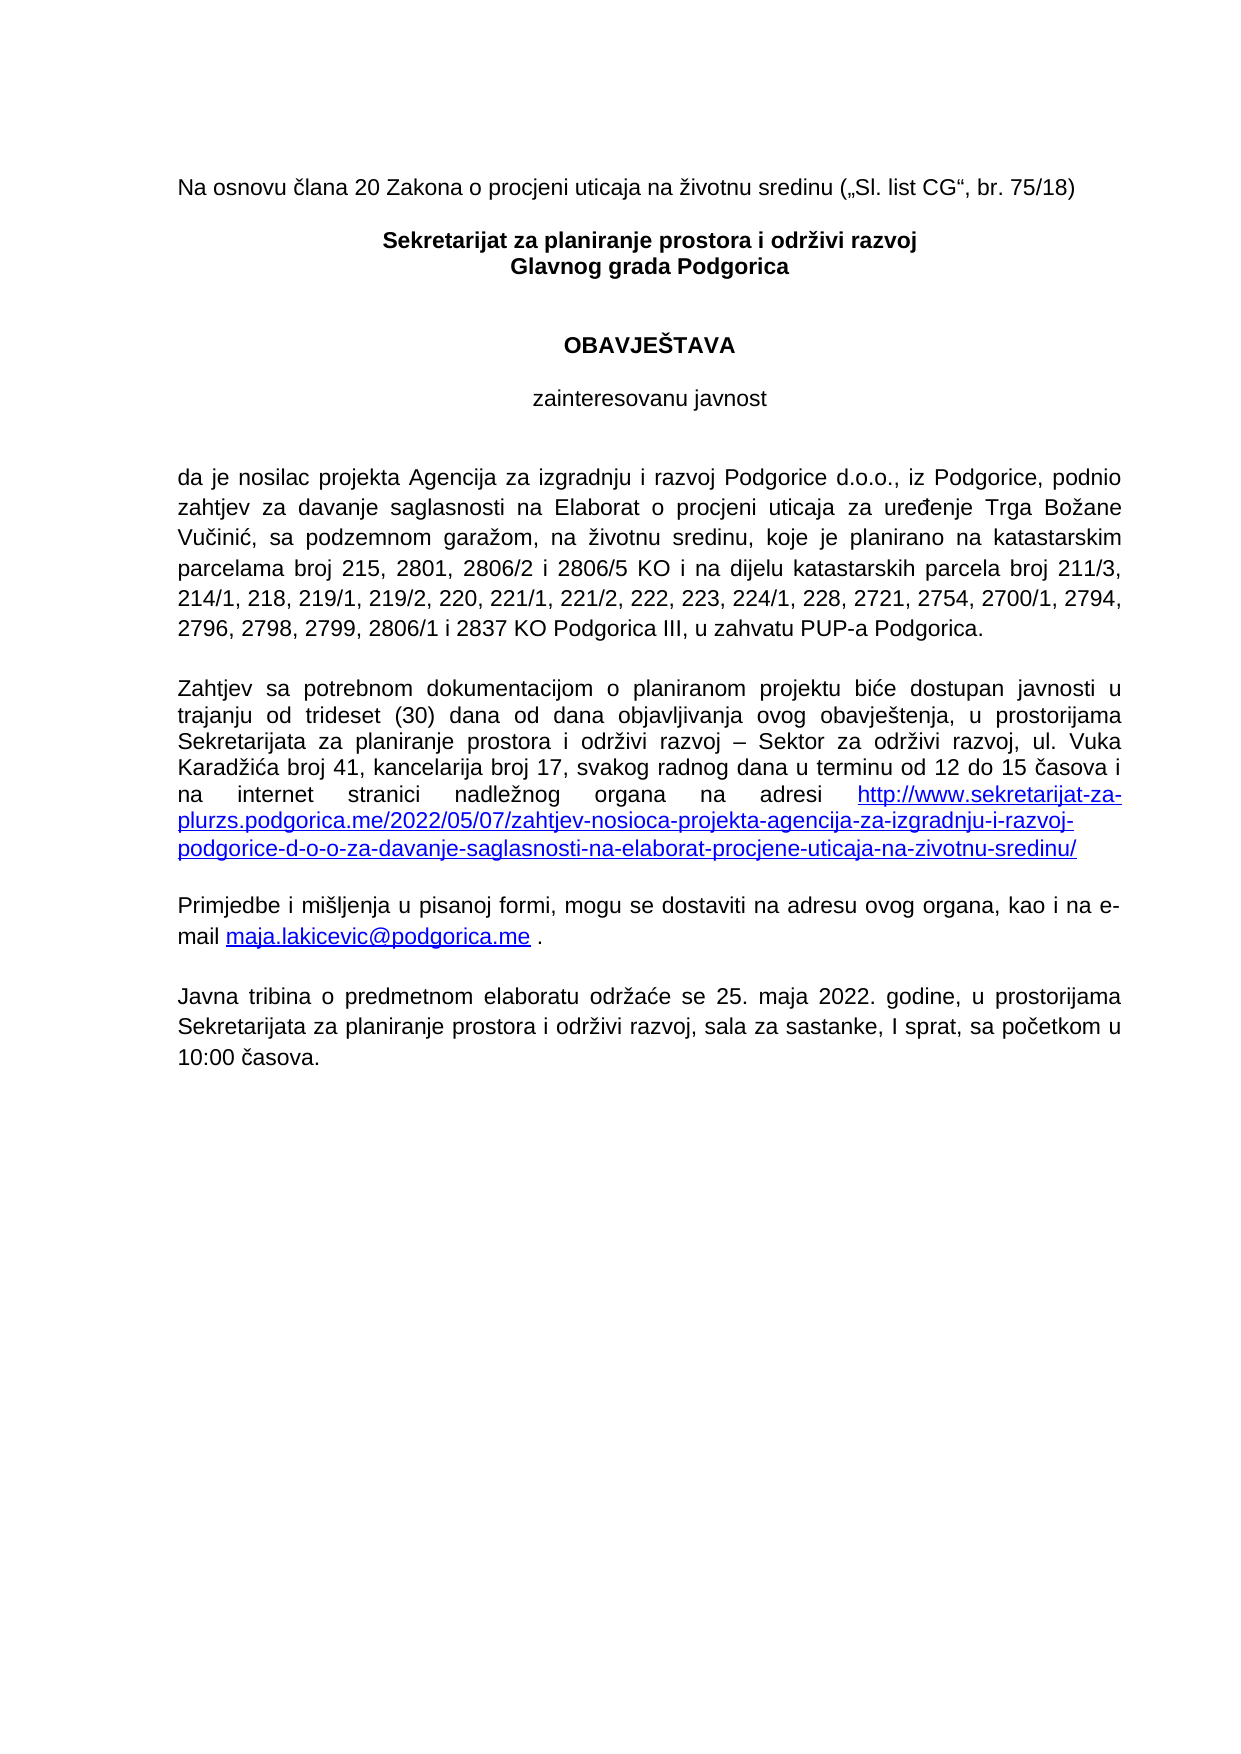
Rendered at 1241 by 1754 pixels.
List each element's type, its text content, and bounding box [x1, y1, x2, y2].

text Primjedbe i mišljenja u pisanoj formi, mogu se dostaviti na adresu ovog organa, kao i na e-mail maja.lakicevic@podgorica.me . [177, 892, 1122, 949]
text Na osnovu člana 20 Zakona o procjeni uticaja na životnu sredinu („Sl. list CG“, br. 75/18) [177, 174, 1122, 200]
text Glavnog grada Podgorica [177, 253, 1122, 279]
text zainteresovanu javnost [177, 385, 1122, 411]
text da je nosilac projekta Agencija za izgradnju i razvoj Podgorice d.o.o., iz Podgorice, podnio zahtjev za davanje saglasnosti na Elaborat o procjeni uticaja za uređenje Trga Božane Vučinić, sa podzemnom garažom, na životnu sredinu, koje je planirano na katastarskim parcelama broj 215, 2801, 2806/2 i 2806/5 KO i na dijelu katastarskih parcela broj 211/3, 214/1, 218, 219/1, 219/2, 220, 221/1, 221/2, 222, 223, 224/1, 228, 2721, 2754, 2700/1, 2794, 2796, 2798, 2799, 2806/1 i 2837 KO Podgorica III, u zahvatu PUP-a Podgorica. [177, 464, 1122, 641]
text Sekretarijat za planiranje prostora i održivi razvoj [177, 227, 1122, 253]
text Zahtjev sa potrebnom dokumentacijom o planiranom projektu biće dostupan javnosti u trajanju od trideset (30) dana od dana objavljivanja ovog obavještenja, u prostorijama Sekretarijata za planiranje prostora i održivi razvoj – Sektor za održivi razvoj, ul. Vuka Karadžića broj 41, kancelarija broj 17, svakog radnog dana u terminu od 12 do 15 časova i na internet stranici nadležnog organa na adresi http://www.sekretarijat-za-plurzs.podgorica.me/2022/05/07/zahtjev-nosioca-projekta-agencija-za-izgradnju-i-razvoj-podgorice-d-o-o-za-davanje-saglasnosti-na-elaborat-procjene-uticaja-na-zivotnu-sredinu/ [177, 675, 1122, 862]
text OBAVJEŠTAVA [177, 332, 1122, 358]
text Javna tribina o predmetnom elaboratu održaće se 25. maja 2022. godine, u prostorijama Sekretarijata za planiranje prostora i održivi razvoj, sala za sastanke, I sprat, sa početkom u 10:00 časova. [177, 983, 1122, 1070]
